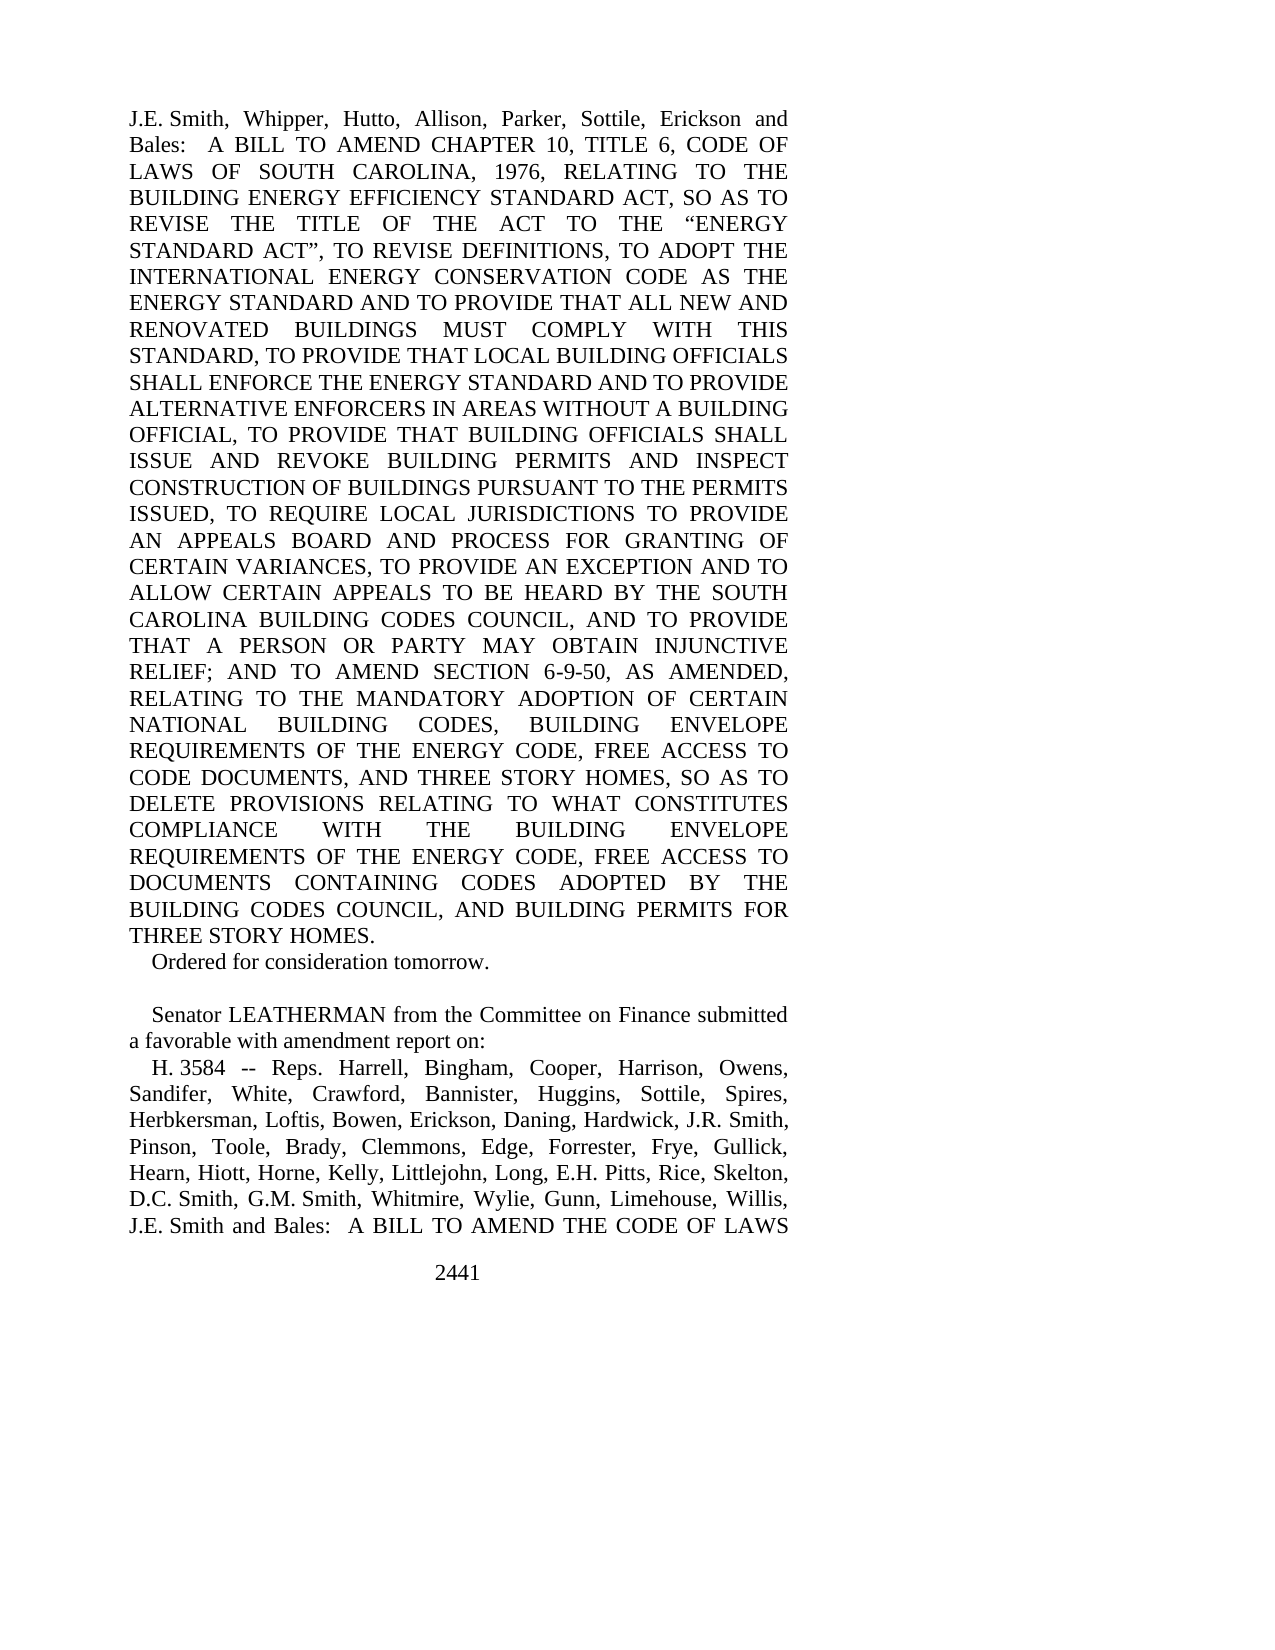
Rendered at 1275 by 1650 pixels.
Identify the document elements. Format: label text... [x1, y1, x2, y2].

text Ordered for consideration tomorrow. [129, 948, 789, 975]
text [129, 105, 789, 948]
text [129, 1054, 789, 1238]
text Senator LEATHERMAN from the Committee on Finance submitted a favorable with amendment report on: [129, 1001, 789, 1054]
